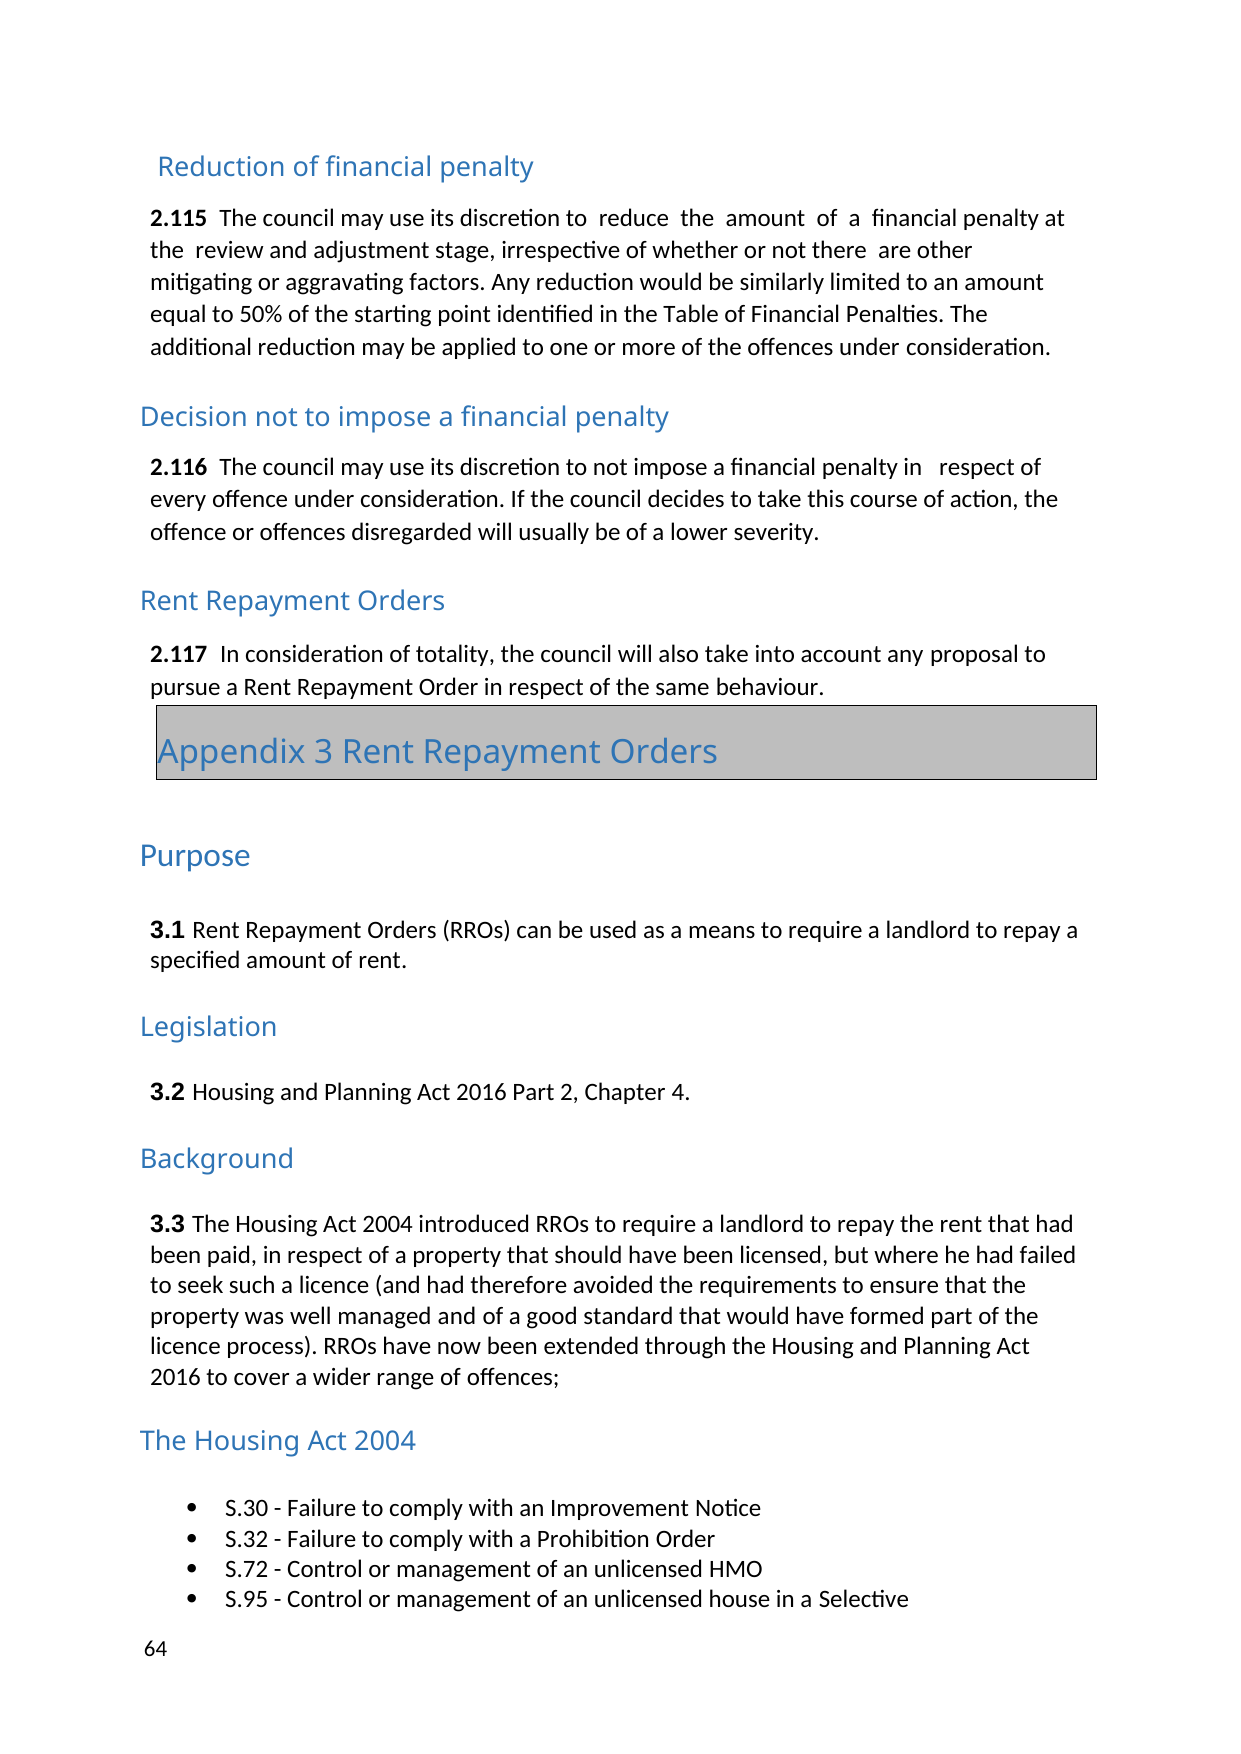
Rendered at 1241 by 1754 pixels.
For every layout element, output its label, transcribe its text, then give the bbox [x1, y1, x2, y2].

list The council may use its discretion to not impose a financial penalty in respect of every offence under consideration. If the council decides to take this course of action, the offence or offences disregarded will usually be of a lower severity. [150, 451, 1076, 546]
subtitle Rent Repayment Orders [139, 581, 1105, 618]
subtitle Purpose [139, 834, 1105, 875]
list The Housing Act 2004 introduced RROs to require a landlord to repay the rent that had been paid, in respect of a property that should have been licensed, but where he had failed to seek such a licence (and had therefore avoided the requirements to ensure that the property was well managed and of a good standard that would have formed part of the licence process). RROs have now been extended through the Housing and Planning Act 2016 to cover a wider range of offences; [150, 1208, 1086, 1391]
list Housing and Planning Act 2016 Part 2, Chapter 4. [150, 1076, 1105, 1107]
subtitle Legislation [139, 1008, 1105, 1045]
subtitle Decision not to impose a financial penalty [139, 397, 1105, 434]
list S.30 - Failure to comply with an Improvement Notice [187, 1492, 1105, 1523]
list S.72 - Control or management of an unlicensed HMO [187, 1553, 1105, 1584]
list Rent Repayment Orders (RROs) can be used as a means to require a landlord to repay a specified amount of rent. [150, 914, 1091, 975]
list S.32 - Failure to comply with a Prohibition Order [187, 1523, 1105, 1553]
subtitle The Housing Act 2004 [139, 1422, 1105, 1459]
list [187, 1584, 981, 1614]
subtitle Background [139, 1140, 1105, 1177]
list In consideration of totality, the council will also take into account any proposal to pursue a Rent Repayment Order in respect of the same behaviour. [150, 639, 1076, 701]
subtitle Reduction of financial penalty [157, 148, 1105, 184]
list The council may use its discretion to reduce the amount of a financial penalty at the review and adjustment stage, irrespective of whether or not there are other mitigating or aggravating factors. Any reduction would be similarly limited to an amount equal to 50% of the starting point identified in the Table of Financial Penalties. The additional reduction may be applied to one or more of the offences under consideration. [150, 202, 1074, 361]
